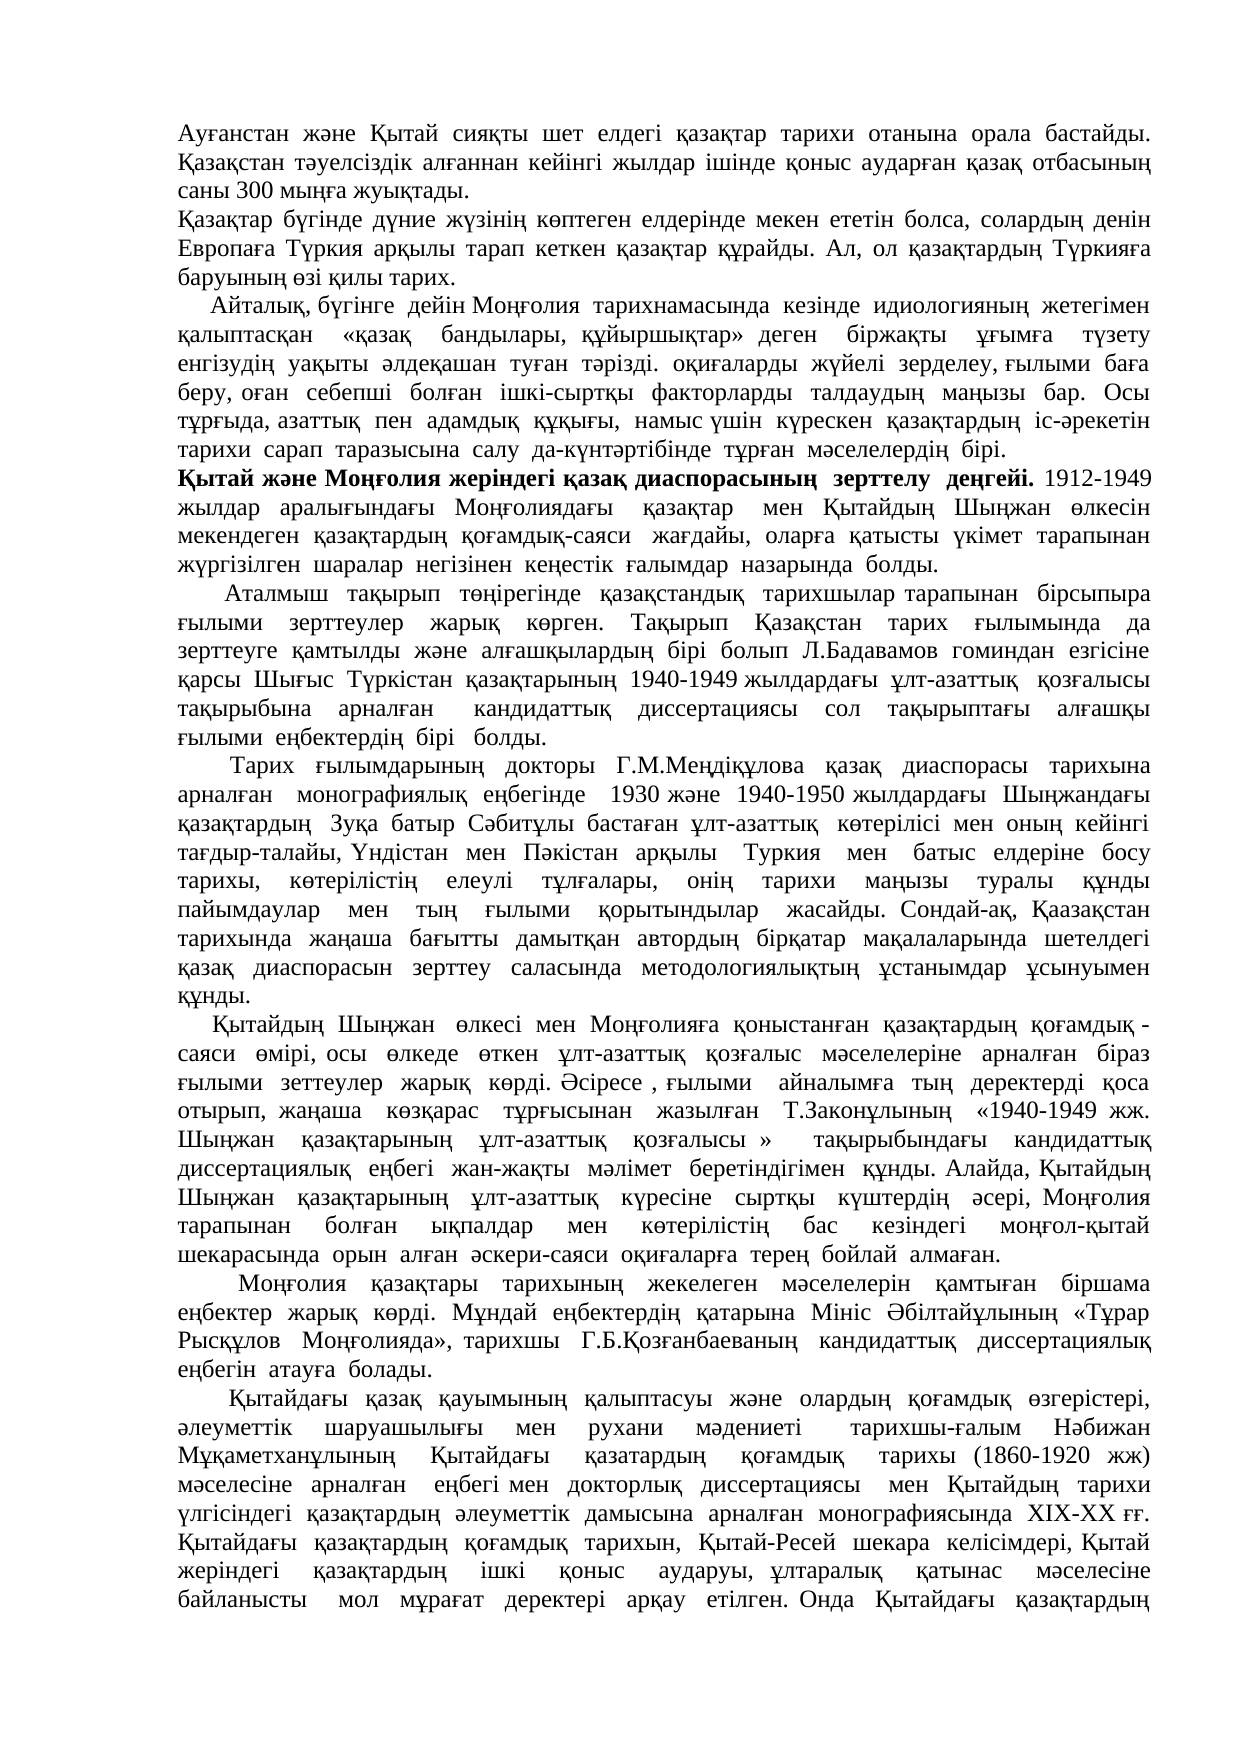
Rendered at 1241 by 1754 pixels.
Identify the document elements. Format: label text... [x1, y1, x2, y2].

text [177, 118, 1152, 204]
text Аталмыш тақырып төңірегінде қазақстандық тарихшылар тарапынан бірсыпыра ғылыми зерттеулер жарық көрген. Тақырып Қазақстан тарих ғылымында да зерттеуге қамтылды және алғашқылардың бірі болып Л.Бадавамов гоминдан езгісіне қарсы Шығыс Түркістан қазақтарының 1940-1949 жылдардағы ұлт-азаттық қозғалысы тақырыбына арналған кандидаттық диссертациясы сол тақырыптағы алғашқы ғылыми еңбектердің бірі болды. [177, 578, 1152, 751]
text Қазақтар бүгінде дүние жүзінің көптеген елдерінде мекен ететін болса, солардың денін Европаға Түркия арқылы тарап кеткен қазақтар құрайды. Ал, ол қазақтардың Түркияға баруының өзі қилы тарих. [177, 204, 1152, 291]
text Қытайдың Шыңжан өлкесі мен Моңғолияға қоныстанған қазақтардың қоғамдық - саяси өмірі, осы өлкеде өткен ұлт-азаттық қозғалыс мәселелеріне арналған біраз ғылыми зеттеулер жарық көрді. Әсіресе , ғылыми айналымға тың деректерді қоса отырып, жаңаша көзқарас тұрғысынан жазылған Т.Законұлының «1940-1949 жж. Шыңжан қазақтарының ұлт-азаттық қозғалысы » тақырыбындағы кандидаттық диссертациялық еңбегі жан-жақты мәлімет беретіндігімен құнды. Алайда, Қытайдың Шыңжан қазақтарының ұлт-азаттық күресіне сыртқы күштердің әсері, Моңғолия тарапынан болған ықпалдар мен көтерілістің бас кезіндегі моңғол-қытай шекарасында орын алған әскери-саяси оқиғаларға терең бойлай алмаған. [177, 1009, 1152, 1268]
text Қытай және Моңғолия жеріндегі қазақ диаспорасының зерттелу деңгейі. 1912-1949 жылдар аралығындағы Моңғолиядағы қазақтар мен Қытайдың Шыңжан өлкесін мекендеген қазақтардың қоғамдық-саяси жағдайы, оларға қатысты үкімет тарапынан жүргізілген шаралар негізінен кеңестік ғалымдар назарында болды. [177, 463, 1152, 578]
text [177, 1383, 1152, 1613]
text Тарих ғылымдарының докторы Г.М.Меңдіқұлова қазақ диаспорасы тарихына арналған монографиялық еңбегінде 1930 және 1940-1950 жылдардағы Шыңжандағы қазақтардың Зуқа батыр Сәбитұлы бастаған ұлт-азаттық көтерілісі мен оның кейінгі тағдыр-талайы, Үндістан мен Пәкістан арқылы Туркия мен батыс елдеріне босу тарихы, көтерілістің елеулі тұлғалары, онің тарихи маңызы туралы құнды пайымдаулар мен тың ғылыми қорытындылар жасайды. Сондай-ақ, Қаазақстан тарихында жаңаша бағытты дамытқан автордың бірқатар мақалаларында шетелдегі қазақ диаспорасын зерттеу саласында методологиялықтың ұстанымдар ұсынуымен құнды. [177, 751, 1152, 1009]
text Моңғолия қазақтары тарихының жекелеген мәселелерін қамтыған біршама еңбектер жарық көрді. Мұндай еңбектердің қатарына Мініс Әбілтайұлының «Тұрар Рысқұлов Моңғолияда», тарихшы Г.Б.Қозғанбаеваның кандидаттық диссертациялық еңбегін атауға болады. [177, 1268, 1152, 1383]
text Айталық, бүгінге дейін Моңғолия тарихнамасында кезінде идиологияның жетегімен қалыптасқан «қазақ бандылары, құйыршықтар» деген біржақты ұғымға түзету енгізудің уақыты әлдеқашан туған тәрізді. оқиғаларды жүйелі зерделеу, ғылыми баға беру, оған себепші болған ішкі-сыртқы факторларды талдаудың маңызы бар. Осы тұрғыда, азаттық пен адамдық құқығы, намыс үшін күрескен қазақтардың іс-әрекетін тарихи сарап таразысына салу да-күнтәртібінде тұрған мәселелердің бірі. [177, 291, 1152, 463]
